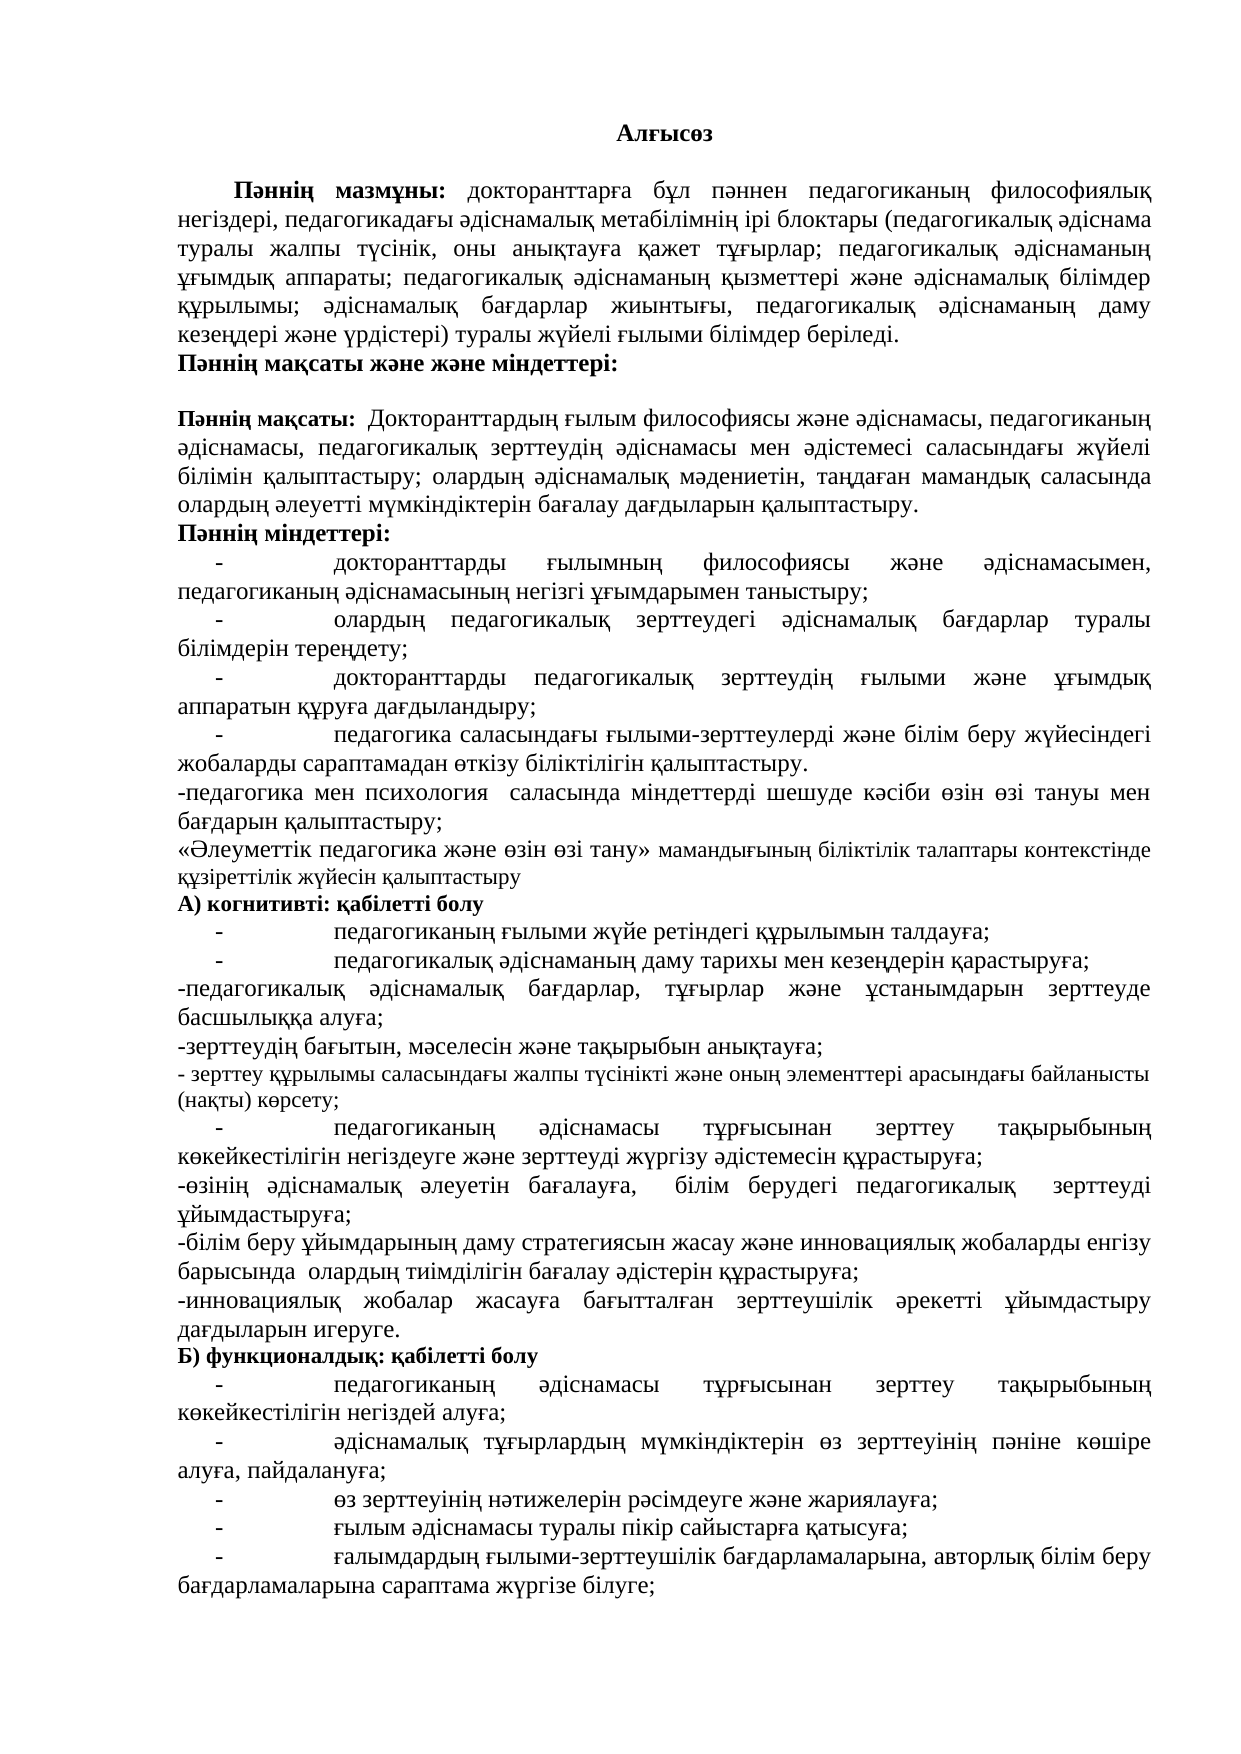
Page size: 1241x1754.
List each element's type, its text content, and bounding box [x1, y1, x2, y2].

list әдіснамалық тұғырлардың мүмкіндіктерін өз зерттеуінің пәніне көшіре алуға, пайдалануға; [177, 1426, 1152, 1484]
list педагогиканың әдіснамасы тұрғысынан зерттеу тақырыбының көкейкестілігін негіздеуге және зерттеуді жүргізу әдістемесін құрастыруға; [177, 1112, 1152, 1170]
list педагогика саласындағы ғылыми-зерттеулерді және білім беру жүйесіндегі жобаларды сараптамадан өткізу біліктілігін қалыптастыру. [177, 719, 1152, 777]
list педагогикалық әдіснаманың даму тарихы мен кезеңдерін қарастыруға; [177, 945, 1152, 973]
list докторанттарды ғылымның философиясы және әдіснамасымен, педагогиканың әдіснамасының негізгі ұғымдарымен таныстыру; [177, 547, 1152, 604]
text Пәннің мазмұны: докторанттарға бұл пәннен педагогиканың философиялық негіздері, педагогикадағы әдіснамалық метабілімнің ірі блоктары (педагогикалық әдіснама туралы жалпы түсінік, оны анықтауға қажет тұғырлар; педагогикалық әдіснаманың ұғымдық аппараты; педагогикалық әдіснаманың қызметтері және әдіснамалық білімдер құрылымы; әдіснамалық бағдарлар жиынтығы, педагогикалық әдіснаманың даму кезеңдері және үрдістері) туралы жүйелі ғылыми білімдер беріледі. [177, 176, 1152, 348]
text -педагогикалық әдіснамалық бағдарлар, тұғырлар және ұстанымдарын зерттеуде басшылыққа алуға; [177, 973, 1152, 1031]
text -өзінің әдіснамалық әлеуетін бағалауға, білім берудегі педагогикалық зерттеуді ұйымдастыруға; [177, 1170, 1152, 1227]
text Пәннің мақсаты және және міндеттері: [177, 348, 1152, 377]
list педагогиканың әдіснамасы тұрғысынан зерттеу тақырыбының көкейкестілігін негіздей алуға; [177, 1369, 1152, 1426]
text -зерттеудің бағытын, мәселесін және тақырыбын анықтауға; [177, 1031, 1152, 1060]
text А) когнитивті: қабілетті болу [177, 889, 1152, 916]
list ғылым әдіснамасы туралы пікір сайыстарға қатысуға; [177, 1512, 1152, 1541]
list докторанттарды педагогикалық зерттеудің ғылыми және ұғымдық аппаратын құруға дағдыландыру; [177, 662, 1152, 719]
text Пәннің міндеттері: [177, 518, 1152, 547]
text -білім беру ұйымдарының даму стратегиясын жасау және инновациялық жобаларды енгізу барысында олардың тиімділігін бағалау әдістерін құрастыруға; [177, 1227, 1152, 1285]
text -инновациялық жобалар жасауға бағытталған зерттеушілік әрекетті ұйымдастыру дағдыларын игеруге. [177, 1285, 1152, 1342]
text -педагогика мен психология саласында міндеттерді шешуде кәсіби өзін өзі тануы мен бағдарын қалыптастыру; [177, 777, 1152, 834]
list өз зерттеуінің нәтижелерін рәсімдеуге және жариялауға; [177, 1484, 1152, 1512]
list педагогиканың ғылыми жүйе ретіндегі құрылымын талдауға; [177, 916, 1152, 945]
text Пәннің мақсаты: Докторанттардың ғылым философиясы және әдіснамасы, педагогиканың әдіснамасы, педагогикалық зерттеудің әдіснамасы мен әдістемесі саласындағы жүйелі білімін қалыптастыру; олардың әдіснамалық мәдениетін, таңдаған мамандық саласында олардың әлеуетті мүмкіндіктерін бағалау дағдыларын қалыптастыру. [177, 403, 1152, 518]
text Алғысөз [177, 118, 1152, 147]
list ғалымдардың ғылыми-зерттеушілік бағдарламаларына, авторлық білім беру бағдарламаларына сараптама жүргізе білуге; [177, 1541, 1152, 1599]
list олардың педагогикалық зерттеудегі әдіснамалық бағдарлар туралы білімдерін тереңдету; [177, 604, 1152, 662]
text - зерттеу құрылымы саласындағы жалпы түсінікті және оның элементтері арасындағы байланысты (нақты) көрсету; [177, 1060, 1152, 1112]
text Б) функционалдық: қабілетті болу [177, 1342, 1152, 1369]
text «Әлеуметтік педагогика және өзін өзі тану» мамандығының біліктілік талаптары контекстінде құзіреттілік жүйесін қалыптастыру [177, 834, 1152, 889]
